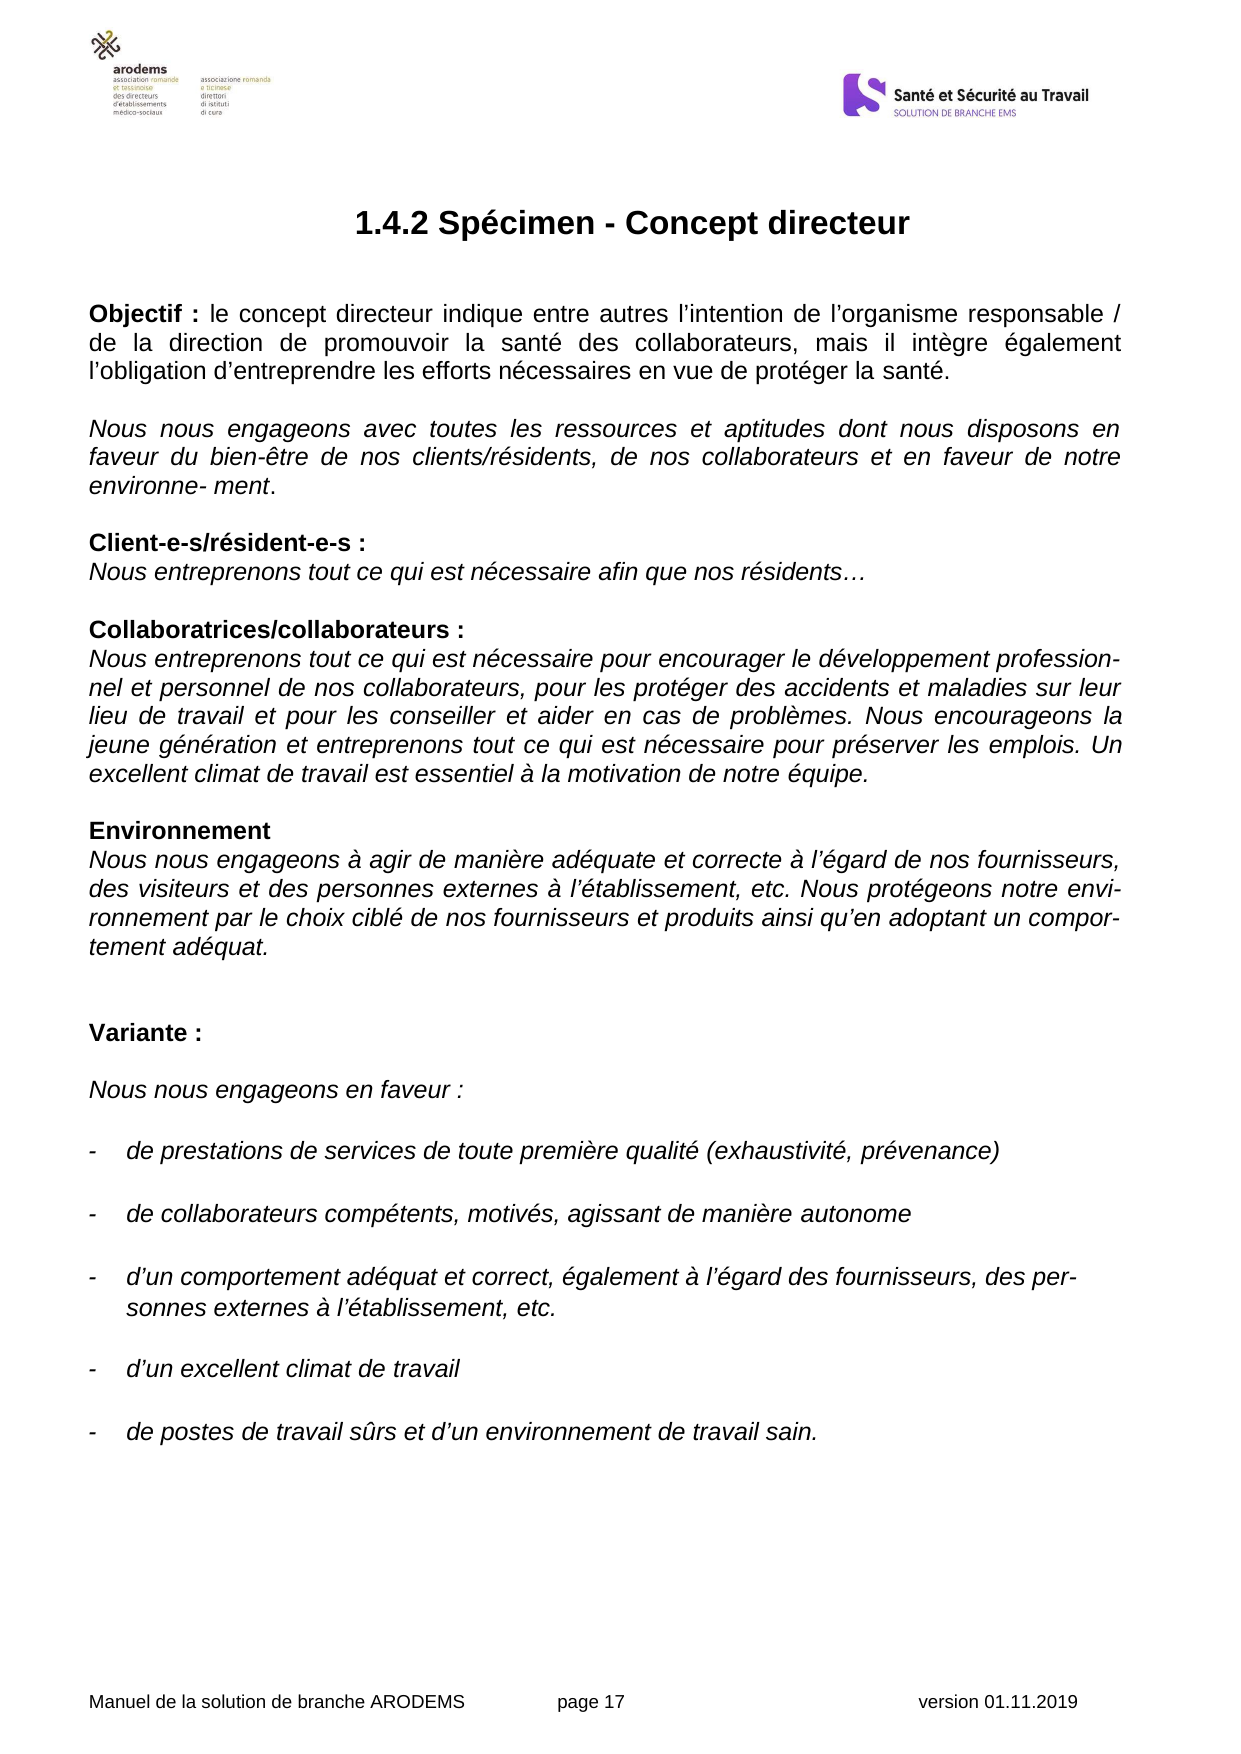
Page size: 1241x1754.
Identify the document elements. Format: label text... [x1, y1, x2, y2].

text Nous entreprenons tout ce qui est nécessaire pour encourager le développement profession- nel et personnel de nos collaborateurs, pour les protéger des accidents et maladies sur leur lieu de travail et pour les conseiller et aider en cas de problèmes. Nous encourageons la jeune génération et entreprenons tout ce qui est nécessaire pour préserver les emplois. Un excellent climat de travail est essentiel à la motivation de notre équipe. [89, 644, 1123, 788]
list de collaborateurs compétents, motivés, agissant de manière autonome [88, 1196, 1134, 1230]
list de prestations de services de toute première qualité (exhaustivité, prévenance) [88, 1133, 1134, 1167]
text Nous nous engageons en faveur : [89, 1075, 1134, 1104]
list de postes de travail sûrs et d’un environnement de travail sain. [88, 1413, 1134, 1447]
text Nous entreprenons tout ce qui est nécessaire afin que nos résidents… [89, 558, 1134, 586]
list d’un excellent climat de travail [88, 1350, 1134, 1384]
picture [839, 69, 1092, 118]
subtitle Environnement [89, 817, 1134, 845]
text 1.4.2 Spécimen - Concept directeur [354, 203, 1134, 241]
subtitle Variante : [89, 1018, 1134, 1047]
text Manuel de la solution de branche ARODEMS page 17 version 01.11.2019 [89, 1691, 1134, 1712]
picture [88, 27, 274, 118]
subtitle Collaboratrices/collaborateurs : [89, 615, 1134, 644]
text Objectif : le concept directeur indique entre autres l’intention de l’organisme responsable / de la direction de promouvoir la santé des collaborateurs, mais il intègre également l’obligation d’entreprendre les efforts nécessaires en vue de protéger la santé. [89, 299, 1123, 385]
text Nous nous engageons à agir de manière adéquate et correcte à l’égard de nos fournisseurs, des visiteurs et des personnes externes à l’établissement, etc. Nous protégeons notre envi- ronnement par le choix ciblé de nos fournisseurs et produits ainsi qu’en adoptant un compor- tement adéquat. [89, 845, 1123, 960]
list d’un comportement adéquat et correct, également à l’égard des fournisseurs, des per- sonnes externes à l’établissement, etc. [89, 1258, 1123, 1321]
subtitle Client-e-s/résident-e-s : [89, 529, 1134, 558]
text Nous nous engageons avec toutes les ressources et aptitudes dont nous disposons en faveur du bien-être de nos clients/résidents, de nos collaborateurs et en faveur de notre environne- ment. [89, 414, 1123, 500]
